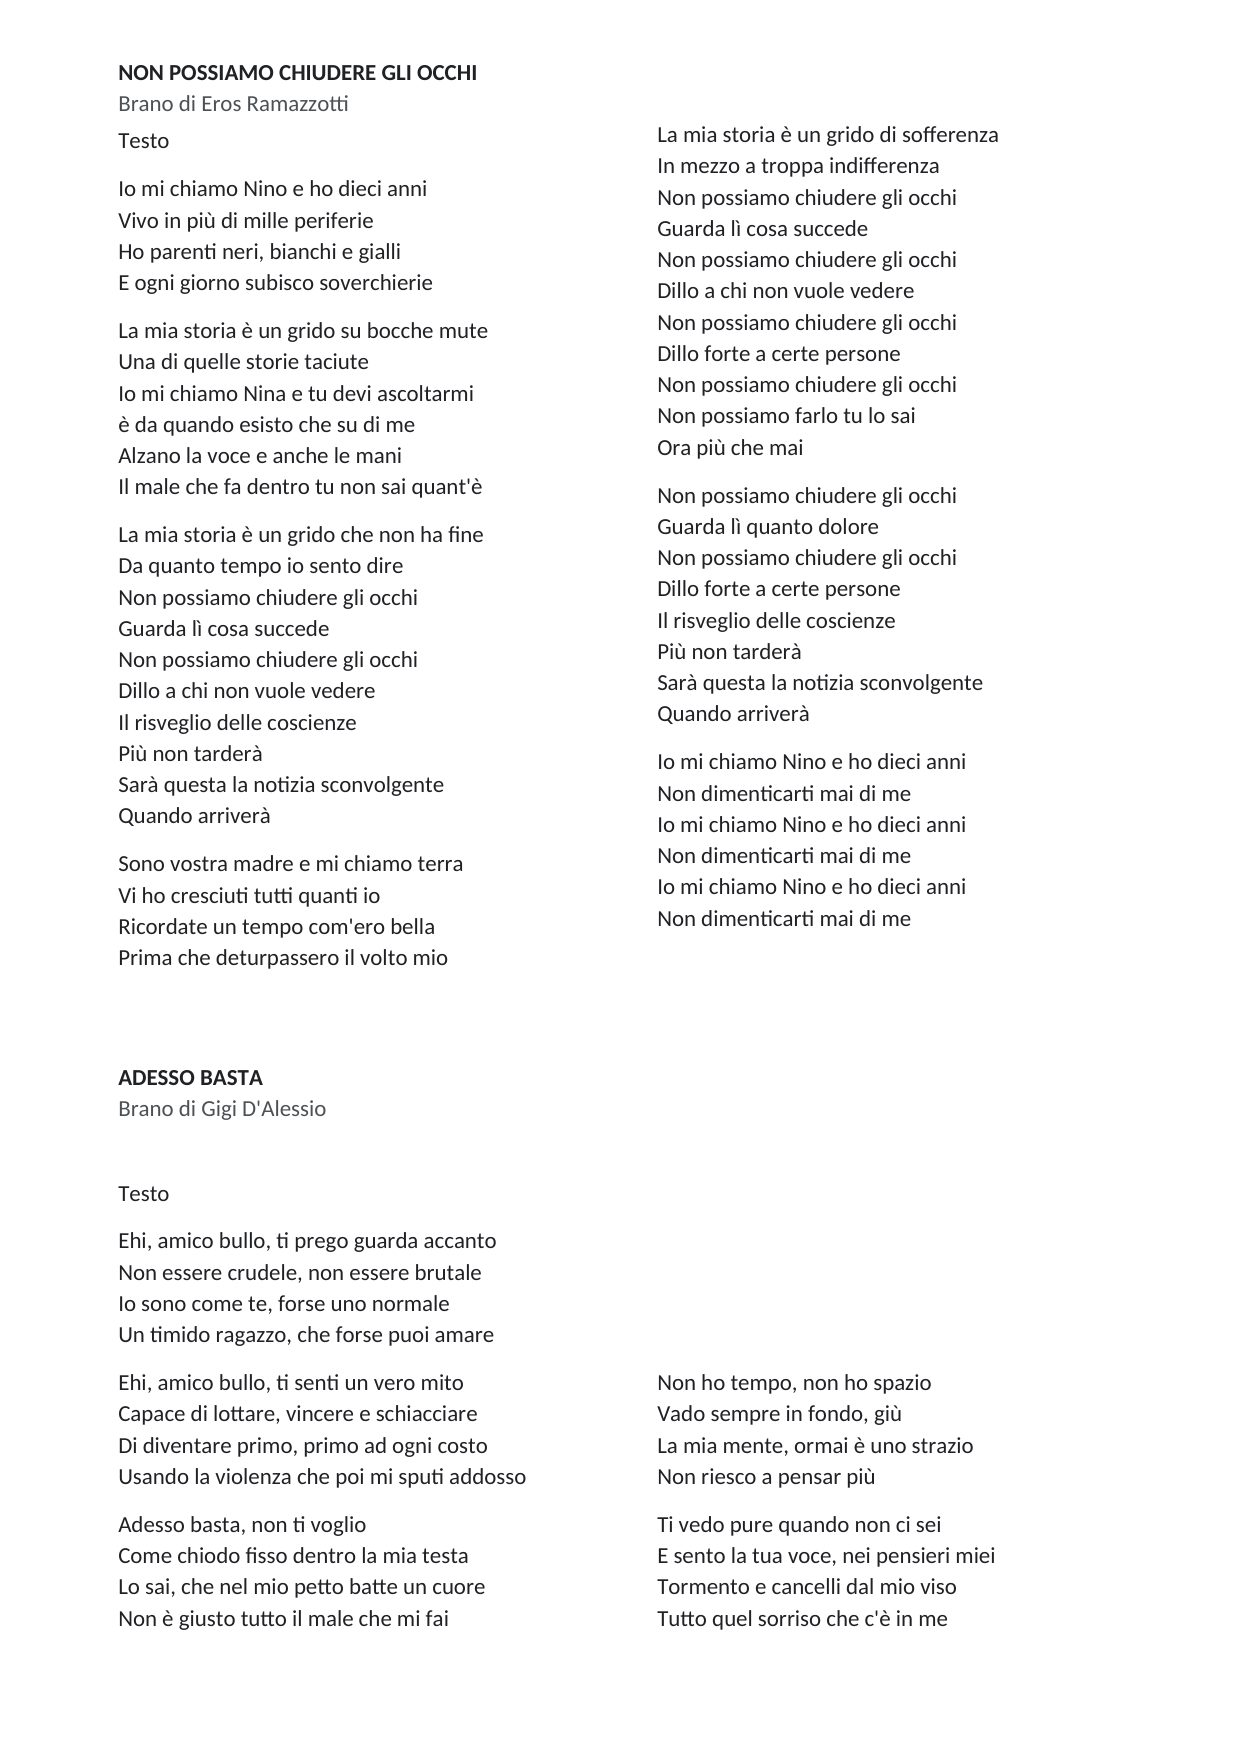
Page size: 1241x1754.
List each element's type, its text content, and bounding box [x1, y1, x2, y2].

text La mia storia è un grido che non ha fine Da quanto tempo io sento dire Non possiamo chiudere gli occhi Guarda lì cosa succede Non possiamo chiudere gli occhi Dillo a chi non vuole vedere Il risveglio delle coscienze Più non tarderà Sarà questa la notizia sconvolgente Quando arriverà [118, 517, 583, 829]
text Testo [118, 117, 583, 154]
text Io mi chiamo Nino e ho dieci anni Vivo in più di mille periferie Ho parenti neri, bianchi e gialli E ogni giorno subisco soverchierie [118, 171, 583, 296]
text Ehi, amico bullo, ti senti un vero mito Capace di lottare, vincere e schiacciare Di diventare primo, primo ad ogni costo Usando la violenza che poi mi sputi addosso [118, 1365, 583, 1490]
text Io mi chiamo Nino e ho dieci anni Non dimenticarti mai di me Io mi chiamo Nino e ho dieci anni Non dimenticarti mai di me Io mi chiamo Nino e ho dieci anni Non dimenticarti mai di me [657, 744, 1122, 932]
text Ti vedo pure quando non ci sei E sento la tua voce, nei pensieri miei Tormento e cancelli dal mio viso Tutto quel sorriso che c'è in me [657, 1507, 1122, 1632]
text Adesso basta, non ti voglio Come chiodo fisso dentro la mia testa Lo sai, che nel mio petto batte un cuore Non è giusto tutto il male che mi fai [118, 1507, 583, 1632]
text Ehi, amico bullo, ti prego guarda accanto Non essere crudele, non essere brutale Io sono come te, forse uno normale Un timido ragazzo, che forse puoi amare [118, 1223, 1122, 1348]
text Non possiamo chiudere gli occhi Guarda lì quanto dolore Non possiamo chiudere gli occhi Dillo forte a certe persone Il risveglio delle coscienze Più non tarderà Sarà questa la notizia sconvolgente Quando arriverà [657, 477, 1122, 727]
text Non ho tempo, non ho spazio Vado sempre in fondo, giù La mia mente, ormai è uno strazio Non riesco a pensar più [657, 1365, 1122, 1490]
text Brano di Gigi D'Alessio [118, 1091, 1122, 1122]
text Testo [118, 1169, 1122, 1207]
text NON POSSIAMO CHIUDERE GLI OCCHI [118, 29, 1122, 86]
text Brano di Eros Ramazzotti [118, 86, 1122, 117]
text ADESSO BASTA [118, 1035, 1122, 1091]
text Sono vostra madre e mi chiamo terra Vi ho cresciuti tutti quanti io Ricordate un tempo com'ero bella Prima che deturpassero il volto mio [118, 846, 583, 971]
text La mia storia è un grido di sofferenza In mezzo a troppa indifferenza Non possiamo chiudere gli occhi Guarda lì cosa succede Non possiamo chiudere gli occhi Dillo a chi non vuole vedere Non possiamo chiudere gli occhi Dillo forte a certe persone Non possiamo chiudere gli occhi Non possiamo farlo tu lo sai Ora più che mai [657, 117, 1122, 461]
text La mia storia è un grido su bocche mute Una di quelle storie taciute Io mi chiamo Nina e tu devi ascoltarmi è da quando esisto che su di me Alzano la voce e anche le mani Il male che fa dentro tu non sai quant'è [118, 313, 583, 500]
